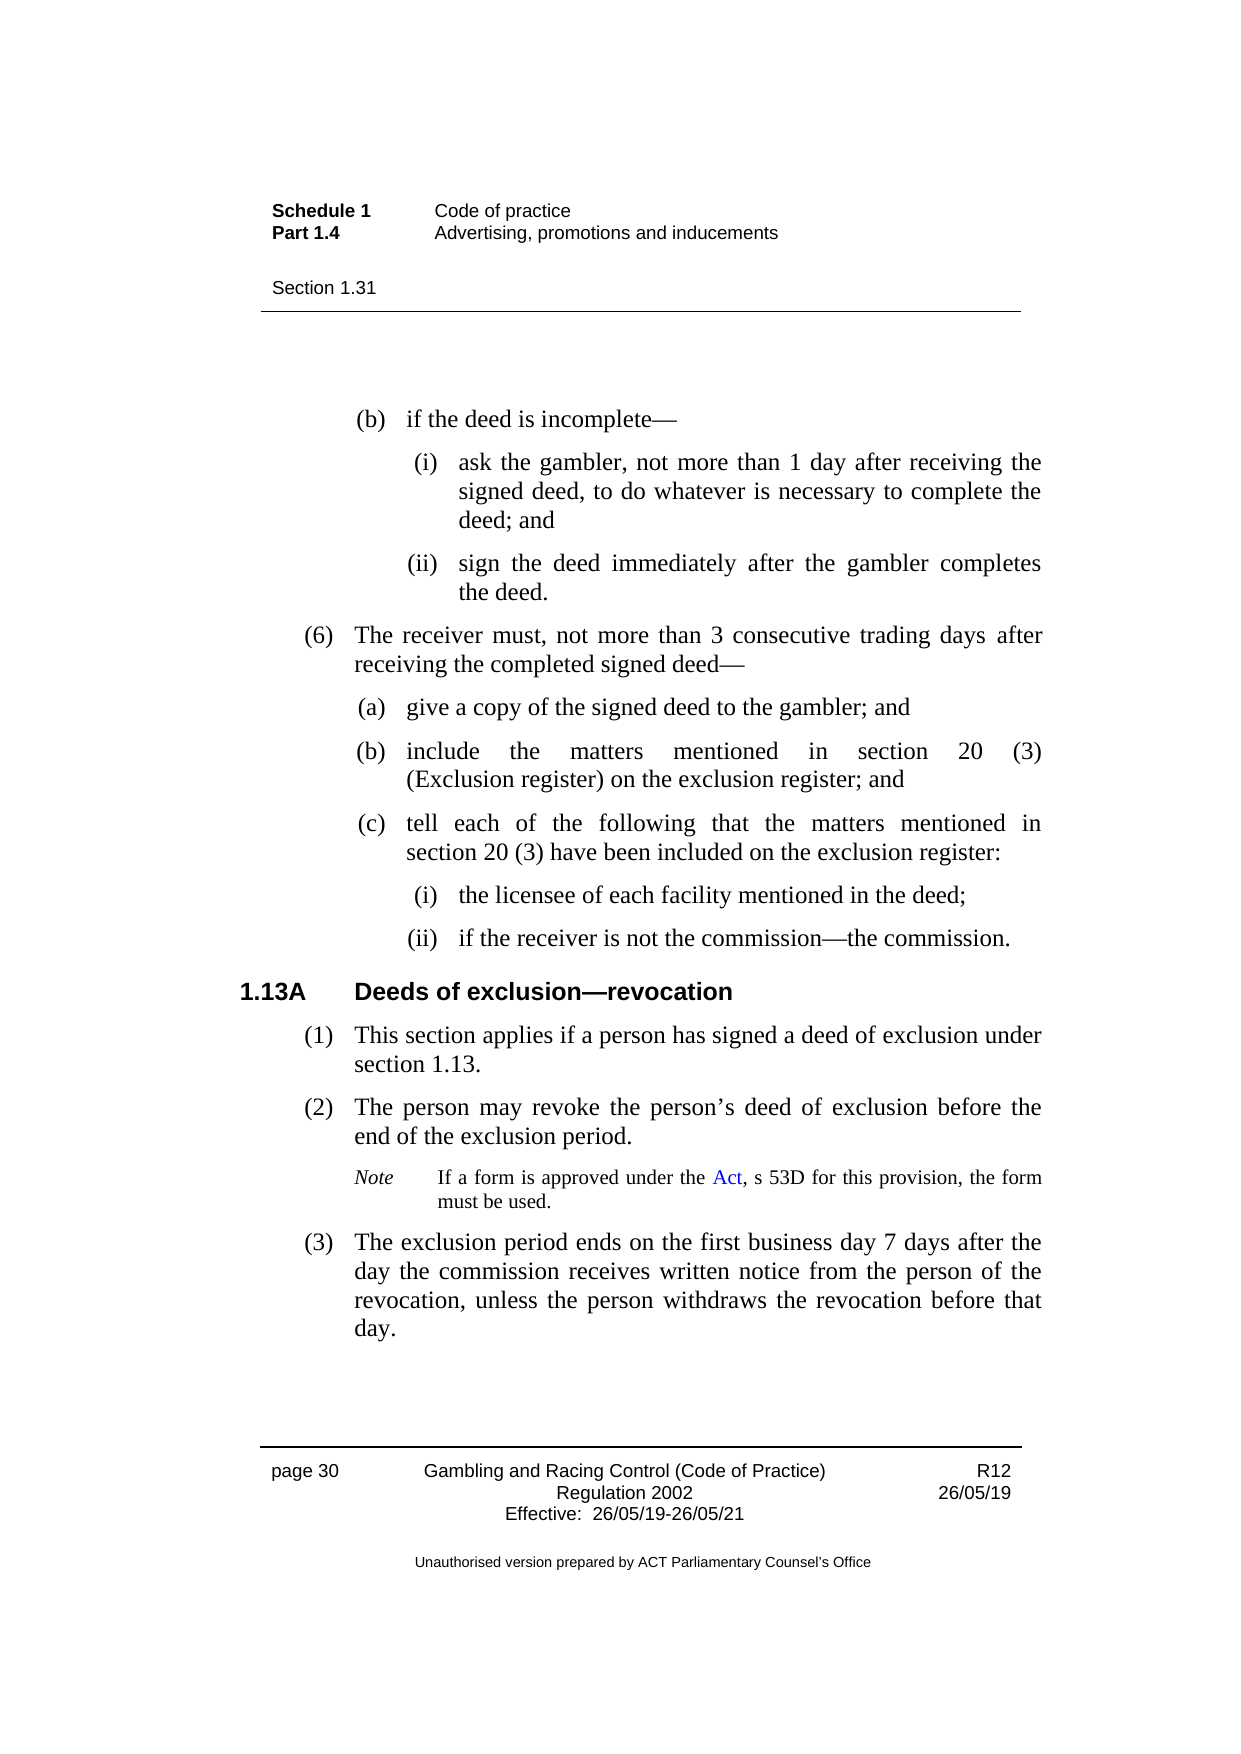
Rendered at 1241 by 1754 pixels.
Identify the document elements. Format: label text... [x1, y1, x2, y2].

text (2) The person may revoke the person’s deed of exclusion before the end of the exclusion period. [239, 1092, 1042, 1150]
text (3) The exclusion period ends on the first business day 7 days after the day the commission receives written notice from the person of the revocation, unless the person withdraws the revocation before that day. [239, 1227, 1042, 1342]
text Note If a form is approved under the Act, s 53D for this provision, the form must be used. [354, 1164, 1042, 1213]
subtitle 1.13A Deeds of exclusion—revocation [239, 977, 1042, 1006]
text (ii) sign the deed immediately after the gambler completes the deed. [239, 548, 1042, 606]
text (b) if the deed is incomplete— [239, 404, 1042, 433]
text (b) include the matters mentioned in section 20 (3) (Exclusion register) on the exclusion register; and [239, 736, 1042, 793]
text (ii) if the receiver is not the commission—the commission. [239, 923, 1042, 952]
text (1) This section applies if a person has signed a deed of exclusion under section 1.13. [239, 1020, 1042, 1078]
text (i) ask the gambler, not more than 1 day after receiving the signed deed, to do whatever is necessary to complete the deed; and [239, 447, 1042, 534]
text (6) The receiver must, not more than 3 consecutive trading days after receiving the completed signed deed— [239, 620, 1042, 678]
text (a) give a copy of the signed deed to the gambler; and [239, 692, 1042, 721]
text (c) tell each of the following that the matters mentioned in section 20 (3) have been included on the exclusion register: [239, 808, 1042, 865]
text (i) the licensee of each facility mentioned in the deed; [239, 880, 1042, 909]
